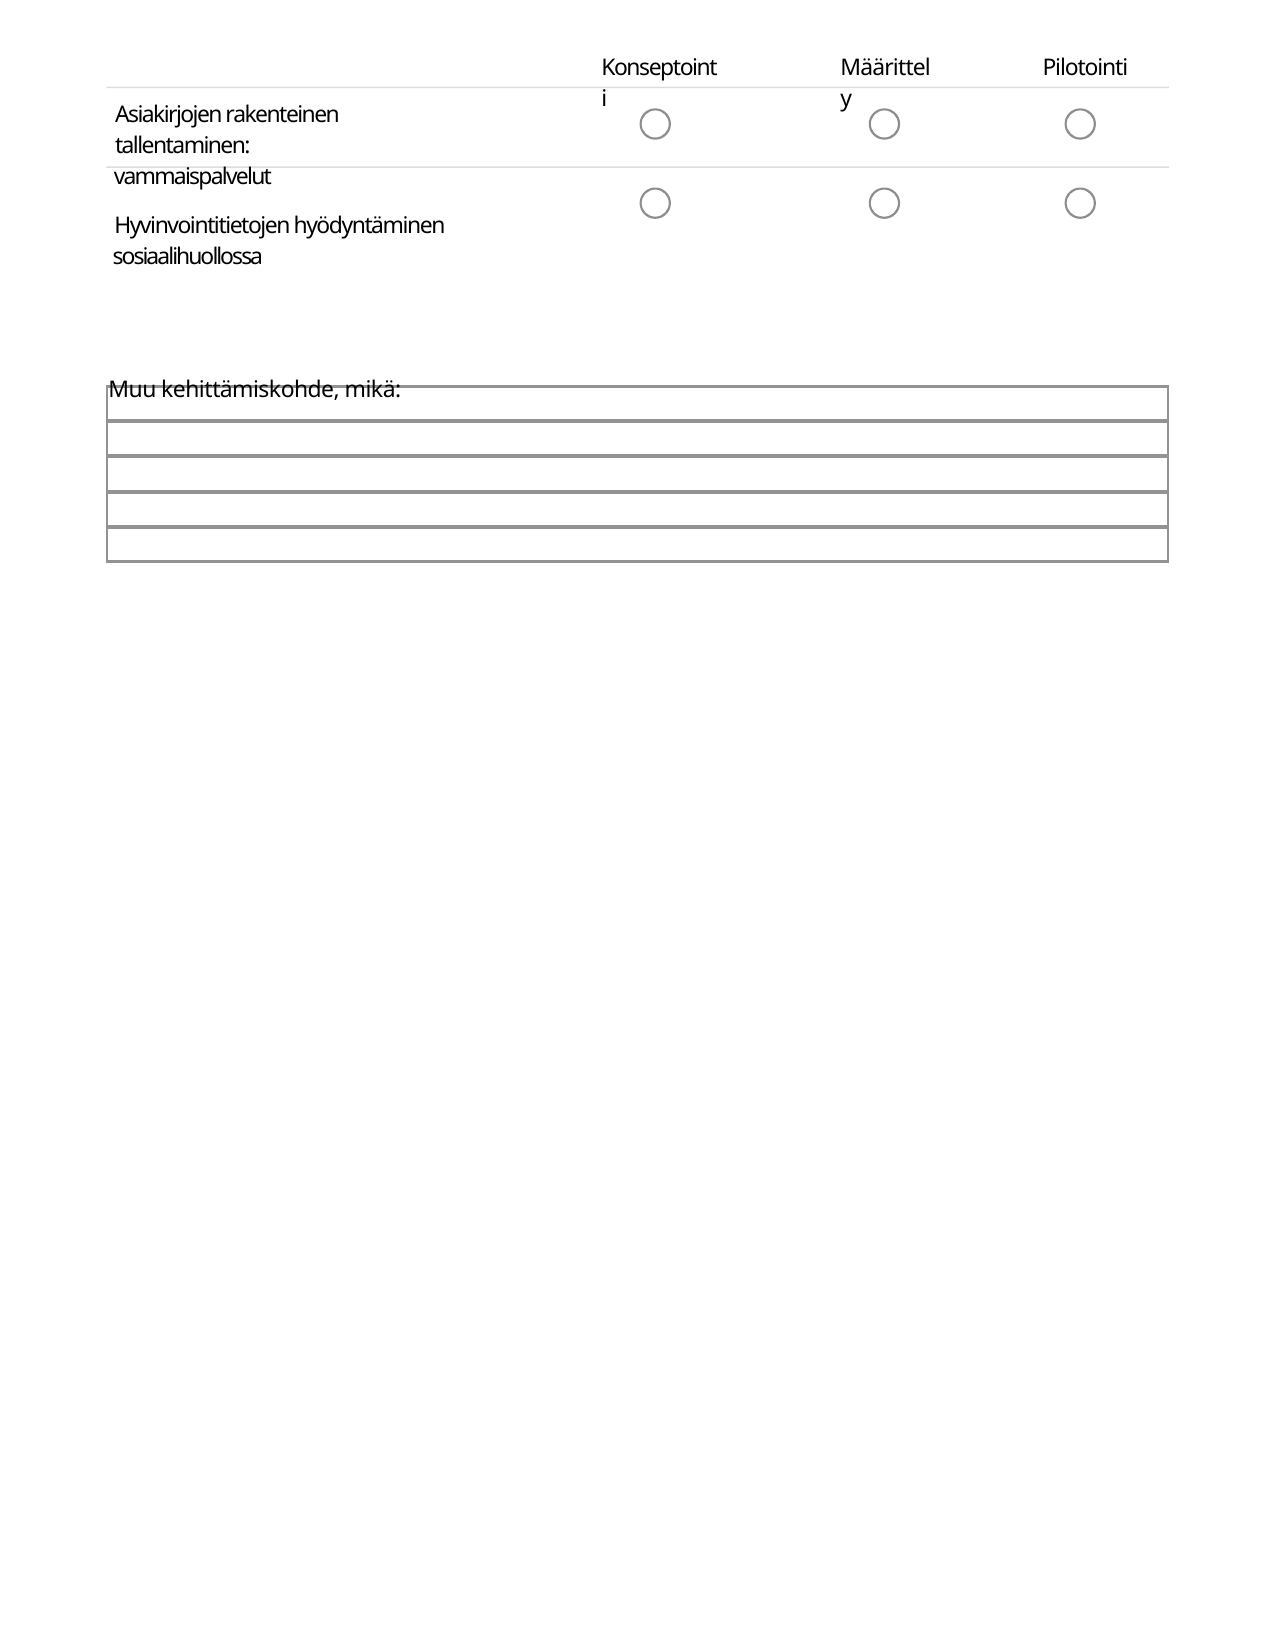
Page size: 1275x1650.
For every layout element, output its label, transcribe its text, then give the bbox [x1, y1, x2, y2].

text Konseptointi [601, 50, 718, 113]
text vammaispalvelut [113, 160, 456, 191]
text Muu kehittämiskohde, mikä: [108, 371, 456, 404]
text Pilotointi [1042, 50, 1200, 82]
text Määrittely [840, 50, 941, 113]
text Hyvinvointitietojen hyödyntäminen [114, 208, 456, 239]
text sosiaalihuollossa [112, 239, 456, 271]
text Asiakirjojen rakenteinen tallentaminen: [115, 97, 456, 160]
